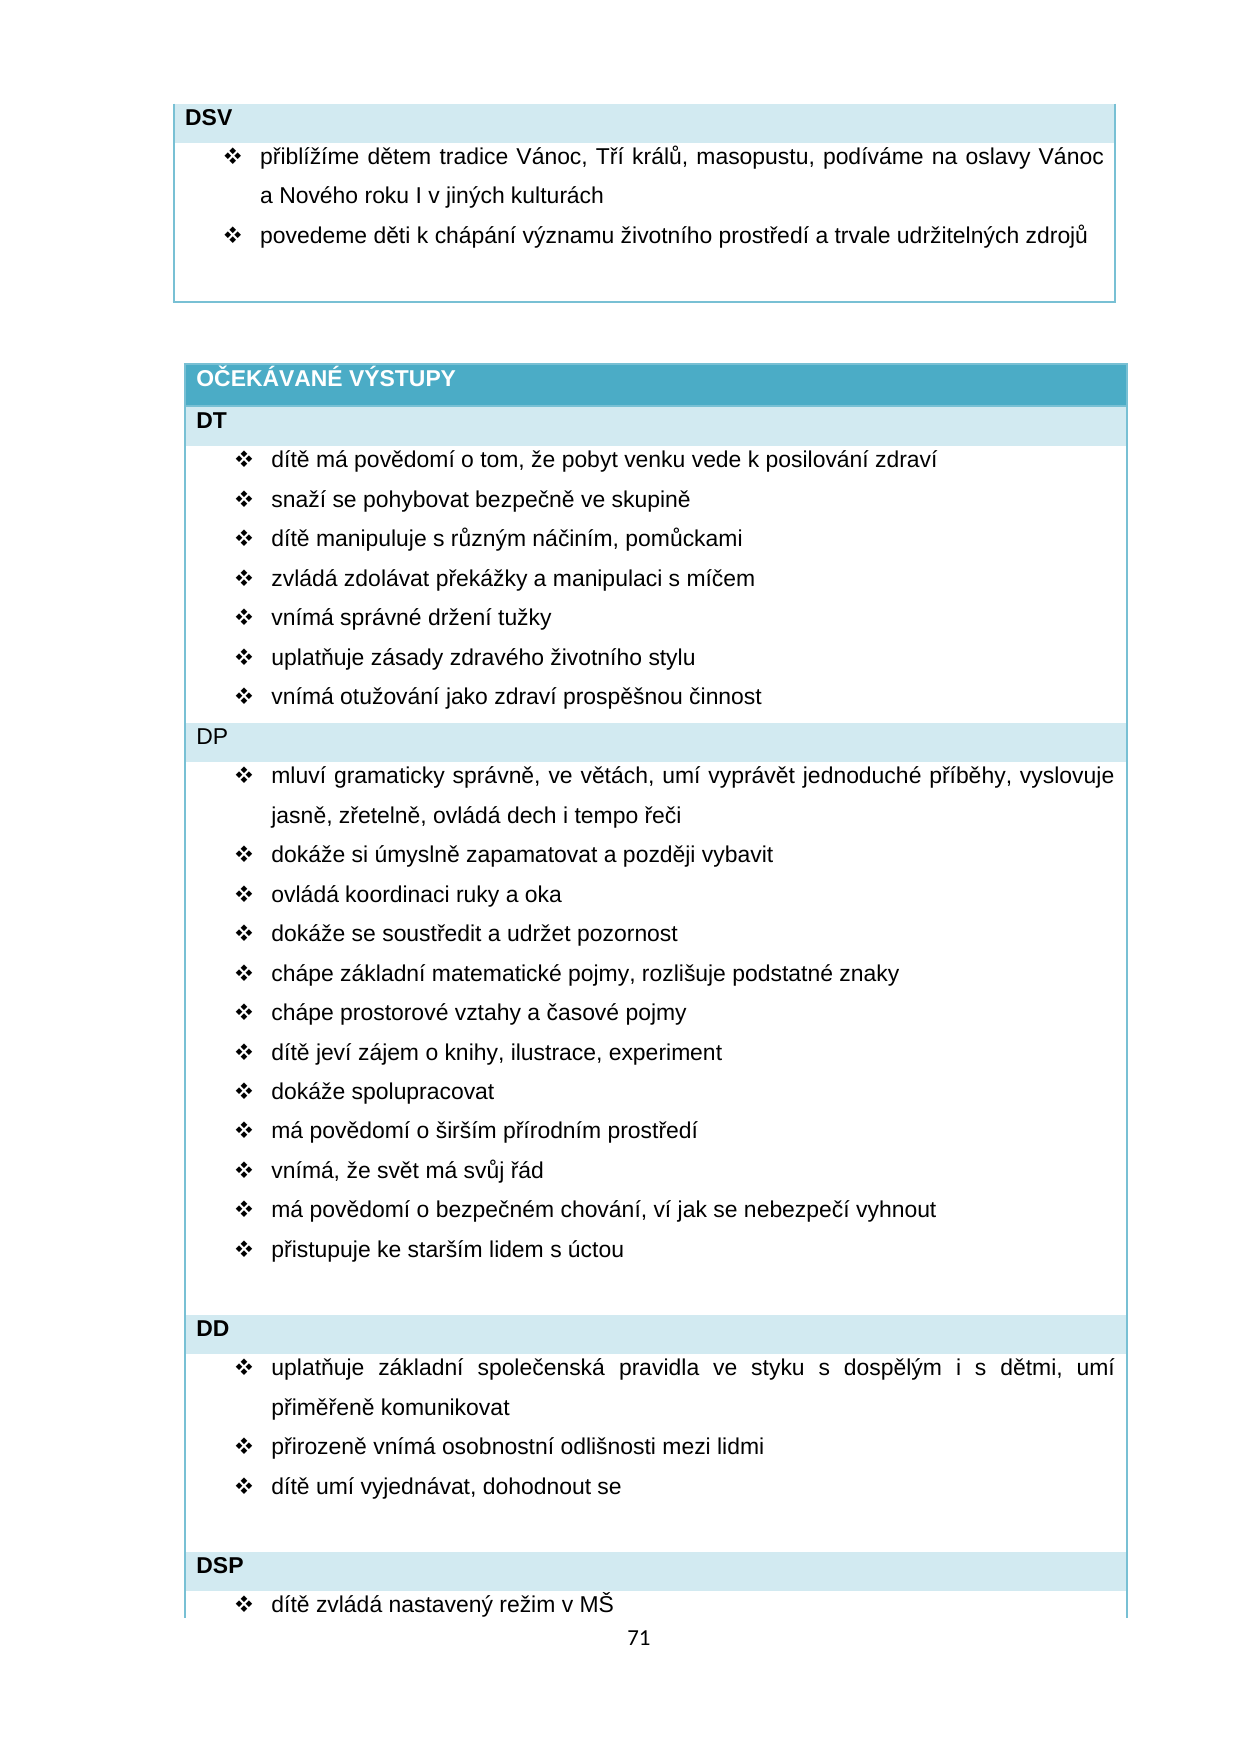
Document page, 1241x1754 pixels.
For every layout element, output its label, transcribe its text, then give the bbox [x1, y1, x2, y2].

table_cell přiblížíme dětem tradice Vánoc, Tří králů, masopustu, podíváme na oslavy Vánoc a Nového roku I v jiných kulturách povedeme děti k chápání významu životního prostředí a trvale udržitelných zdrojů [175, 143, 1114, 301]
table_cell dítě má povědomí o tom, že pobyt venku vede k posilování zdraví snaží se pohybovat bezpečně ve skupině dítě manipuluje s různým náčiním, pomůckami zvládá zdolávat překážky a manipulaci s míčem vnímá správné držení tužky uplatňuje zásady zdravého životního stylu vnímá otužování jako zdraví prospěšnou činnost [186, 446, 1126, 723]
table_cell DSP [186, 1552, 1126, 1591]
table_cell DD [186, 1315, 1126, 1354]
table_cell uplatňuje základní společenská pravidla ve styku s dospělým i s dětmi, umí přiměřeně komunikovat přirozeně vnímá osobnostní odlišnosti mezi lidmi dítě umí vyjednávat, dohodnout se [186, 1354, 1126, 1552]
table_cell DP [186, 723, 1126, 762]
table_cell DSV [175, 104, 1114, 143]
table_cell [186, 1591, 1126, 1618]
table_cell mluví gramaticky správně, ve větách, umí vyprávět jednoduché příběhy, vyslovuje jasně, zřetelně, ovládá dech i tempo řeči dokáže si úmyslně zapamatovat a později vybavit ovládá koordinaci ruky a oka dokáže se soustředit a udržet pozornost chápe základní matematické pojmy, rozlišuje podstatné znaky chápe prostorové vztahy a časové pojmy dítě jeví zájem o knihy, ilustrace, experiment dokáže spolupracovat má povědomí o širším přírodním prostředí vnímá, že svět má svůj řád má povědomí o bezpečném chování, ví jak se nebezpečí vyhnout přistupuje ke starším lidem s úctou [186, 762, 1126, 1315]
table_header OČEKÁVANÉ VÝSTUPY [186, 365, 1126, 405]
table_cell DT [186, 407, 1126, 446]
